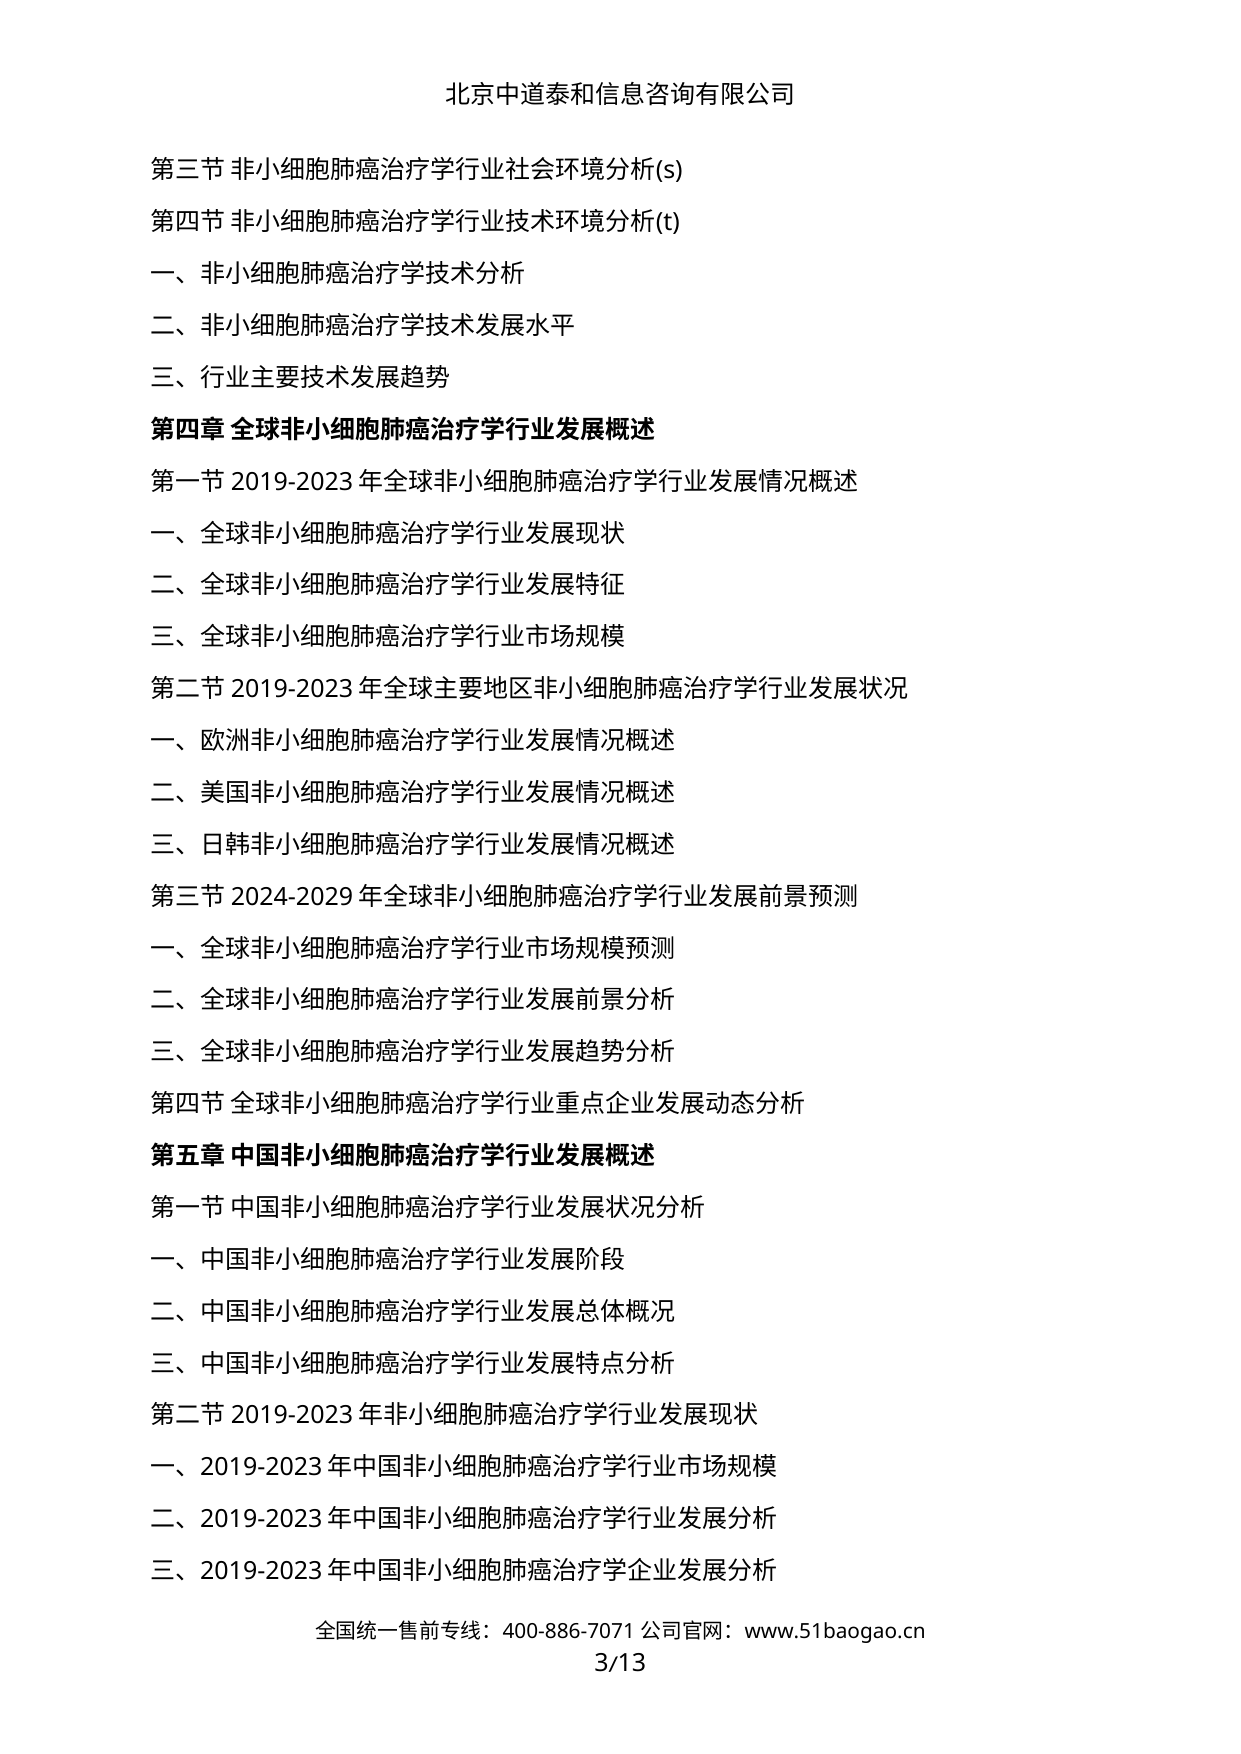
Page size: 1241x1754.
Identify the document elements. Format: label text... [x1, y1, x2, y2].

text 三、全球非小细胞肺癌治疗学行业发展趋势分析 [150, 1032, 1090, 1068]
text 第四章 全球非小细胞肺癌治疗学行业发展概述 [150, 409, 1090, 446]
text 二、全球非小细胞肺癌治疗学行业发展特征 [150, 565, 1090, 601]
text 第四节 全球非小细胞肺癌治疗学行业重点企业发展动态分析 [150, 1084, 1090, 1120]
text 一、欧洲非小细胞肺癌治疗学行业发展情况概述 [150, 721, 1090, 757]
text 二、2019-2023年中国非小细胞肺癌治疗学行业发展分析 [150, 1499, 1090, 1535]
text 一、非小细胞肺癌治疗学技术分析 [150, 254, 1090, 290]
text 第三节 2024-2029年全球非小细胞肺癌治疗学行业发展前景预测 [150, 876, 1090, 912]
text 第一节 中国非小细胞肺癌治疗学行业发展状况分析 [150, 1187, 1090, 1224]
text 一、全球非小细胞肺癌治疗学行业市场规模预测 [150, 928, 1090, 964]
text 三、中国非小细胞肺癌治疗学行业发展特点分析 [150, 1343, 1090, 1379]
text 第四节 非小细胞肺癌治疗学行业技术环境分析(t) [150, 202, 1090, 238]
text 一、全球非小细胞肺癌治疗学行业发展现状 [150, 513, 1090, 549]
text 三、行业主要技术发展趋势 [150, 357, 1090, 394]
text 第二节 2019-2023年非小细胞肺癌治疗学行业发展现状 [150, 1395, 1090, 1431]
text 二、美国非小细胞肺癌治疗学行业发展情况概述 [150, 772, 1090, 809]
text 一、2019-2023年中国非小细胞肺癌治疗学行业市场规模 [150, 1447, 1090, 1483]
text 第五章 中国非小细胞肺癌治疗学行业发展概述 [150, 1136, 1090, 1172]
text 一、中国非小细胞肺癌治疗学行业发展阶段 [150, 1239, 1090, 1276]
text 第三节 非小细胞肺癌治疗学行业社会环境分析(s) [150, 150, 1090, 186]
text 二、非小细胞肺癌治疗学技术发展水平 [150, 306, 1090, 342]
text 三、日韩非小细胞肺癌治疗学行业发展情况概述 [150, 824, 1090, 861]
text 第二节 2019-2023年全球主要地区非小细胞肺癌治疗学行业发展状况 [150, 669, 1090, 705]
text 三、2019-2023年中国非小细胞肺癌治疗学企业发展分析 [150, 1551, 1090, 1587]
text 二、中国非小细胞肺癌治疗学行业发展总体概况 [150, 1291, 1090, 1327]
text 三、全球非小细胞肺癌治疗学行业市场规模 [150, 617, 1090, 653]
text 二、全球非小细胞肺癌治疗学行业发展前景分析 [150, 980, 1090, 1016]
text 第一节 2019-2023年全球非小细胞肺癌治疗学行业发展情况概述 [150, 461, 1090, 497]
